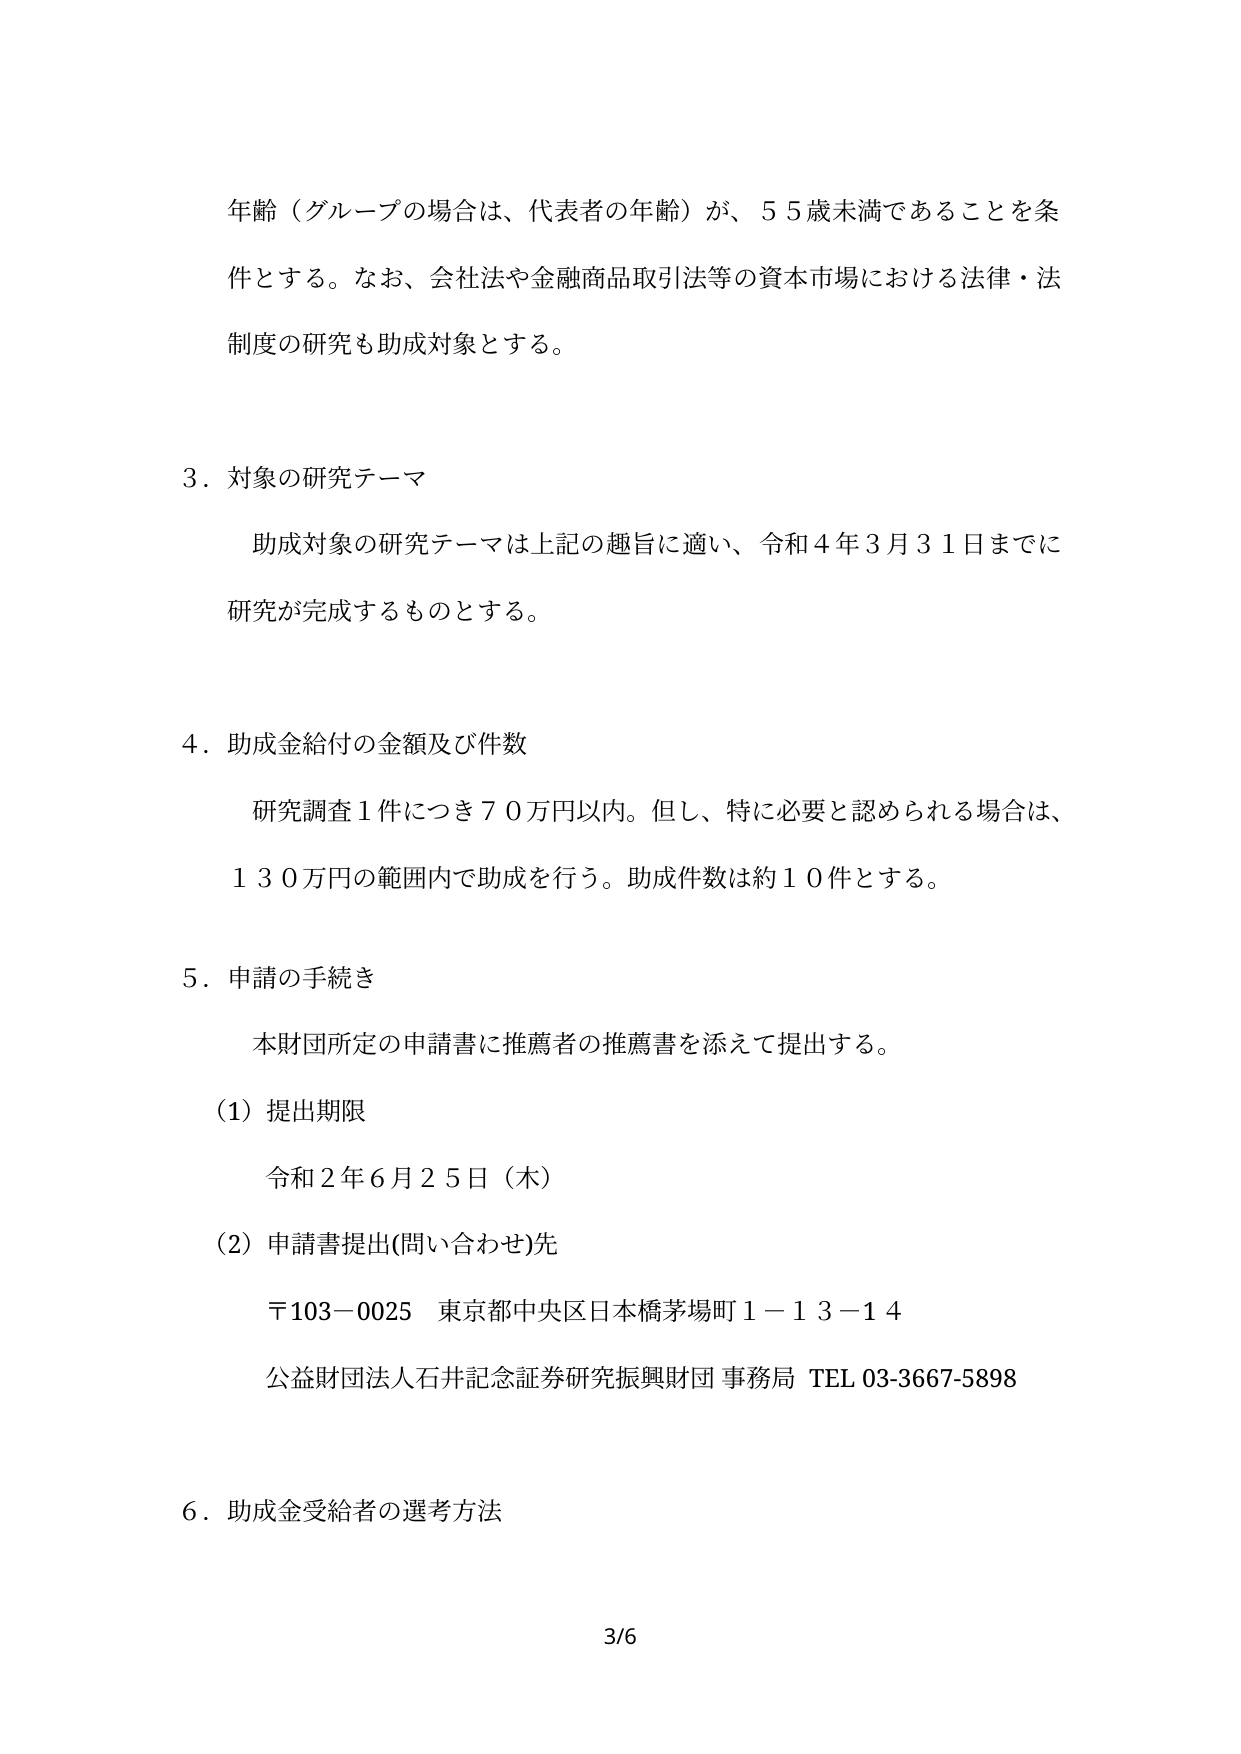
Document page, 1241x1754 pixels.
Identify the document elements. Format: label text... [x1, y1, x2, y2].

text 研究調査１件につき７０万円以内。但し、特に必要と認められる場合は、 [177, 776, 1063, 843]
text （1）提出期限 [177, 1076, 1063, 1143]
text １３０万円の範囲内で助成を行う。助成件数は約１０件とする。 [177, 843, 1063, 910]
text 助成対象の研究テーマは上記の趣旨に適い、令和４年３月３１日までに研究が完成するものとする。 [227, 510, 1063, 643]
text 本財団所定の申請書に推薦者の推薦書を添えて提出する。 [177, 1010, 1063, 1076]
text 公益財団法人石井記念証券研究振興財団 事務局 TEL 03-3667-5898 [177, 1343, 1063, 1410]
text ４．助成金給付の金額及び件数 [177, 710, 1063, 776]
text 〒103－0025 東京都中央区日本橋茅場町１－１３－1４ [177, 1276, 1063, 1343]
text （2）申請書提出(問い合わせ)先 [177, 1210, 1063, 1276]
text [227, 176, 1063, 376]
text ６．助成金受給者の選考方法 [177, 1476, 1063, 1543]
text ５．申請の手続き [177, 943, 1063, 1010]
text 令和２年６月２５日（木） [177, 1143, 1063, 1210]
text ３．対象の研究テーマ [177, 443, 1063, 510]
